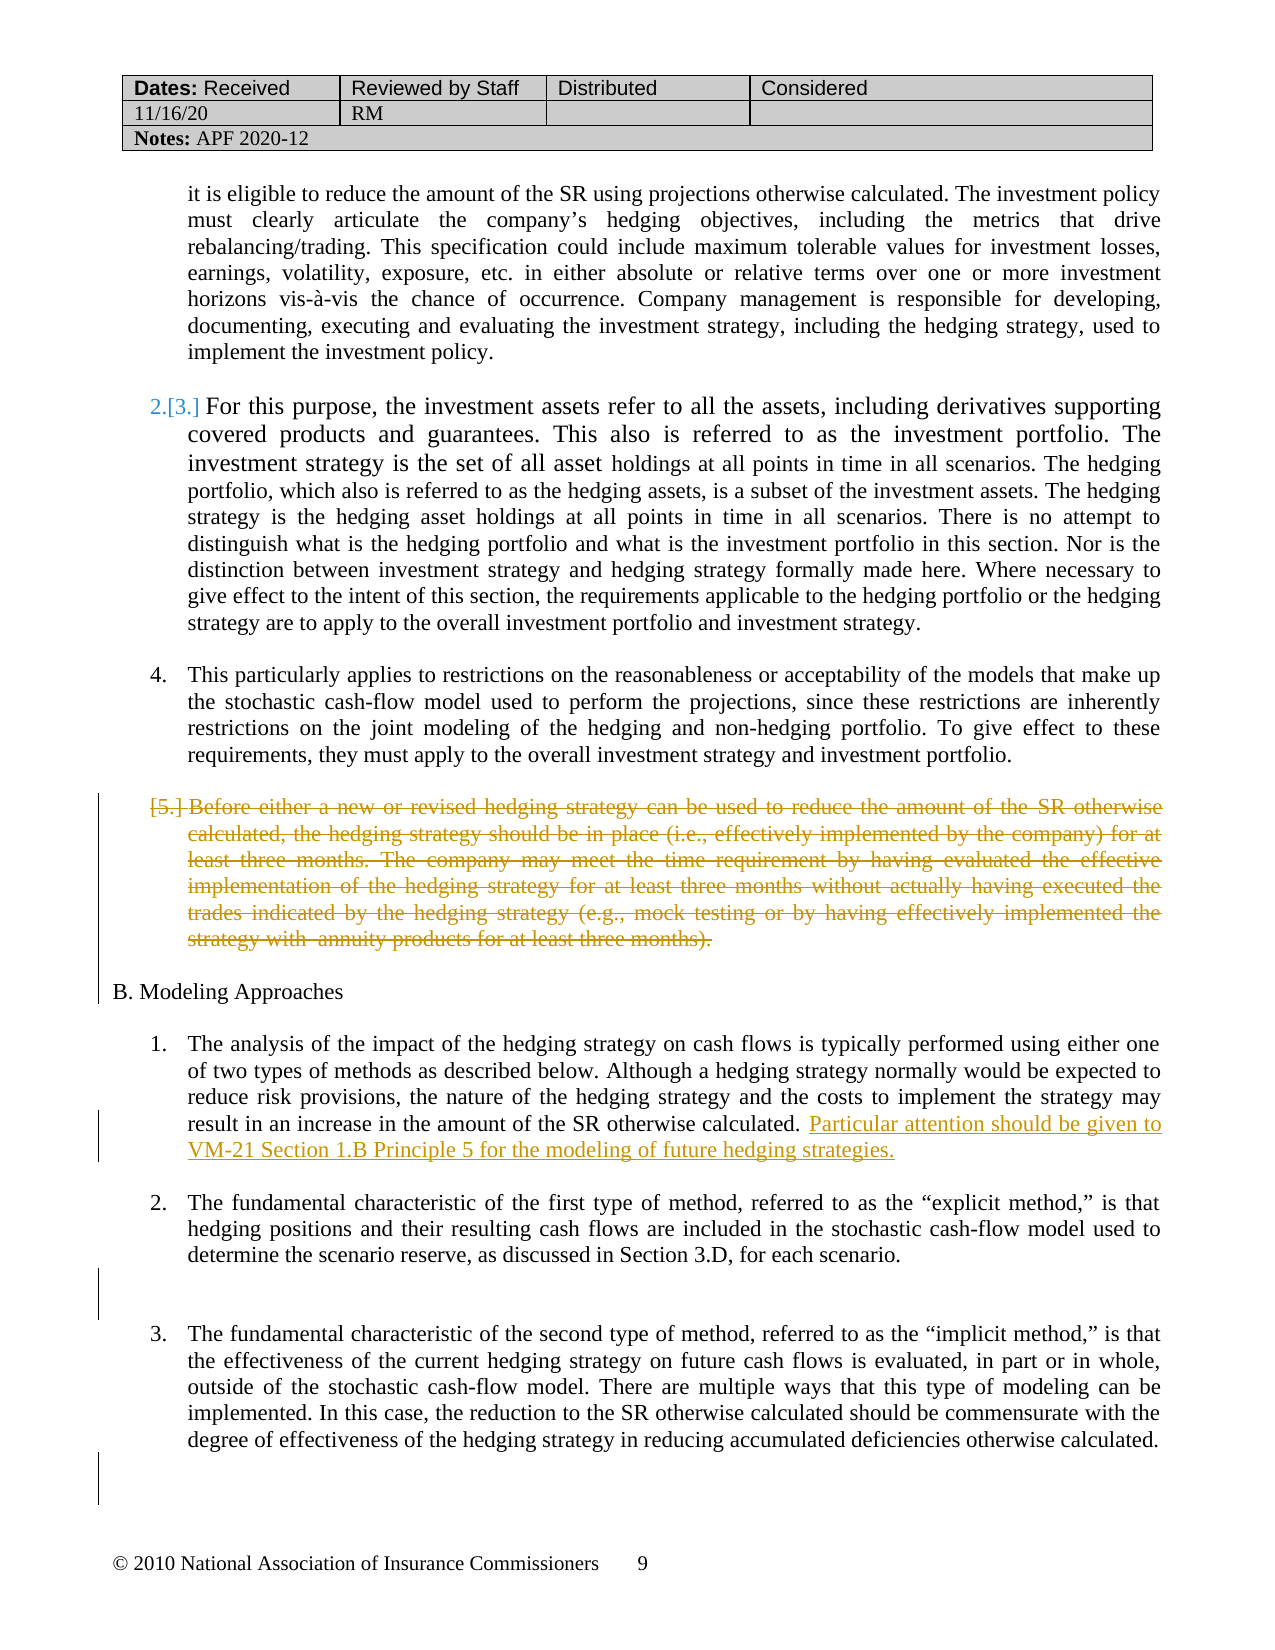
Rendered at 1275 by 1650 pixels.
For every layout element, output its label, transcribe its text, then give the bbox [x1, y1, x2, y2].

text B. Modeling Approaches [112, 978, 1162, 1004]
list This particularly applies to restrictions on the reasonableness or acceptability of the models that make up the stochastic cash-flow model used to perform the projections, since these restrictions are inherently restrictions on the joint modeling of the hedging and non-hedging portfolio. To give effect to these requirements, they must apply to the overall investment strategy and investment portfolio. [150, 662, 1162, 767]
list The fundamental characteristic of the second type of method, referred to as the “implicit method,” is that the effectiveness of the current hedging strategy on future cash flows is evaluated, in part or in whole, outside of the stochastic cash-flow model. There are multiple ways that this type of modeling can be implemented. In this case, the reduction to the SR otherwise calculated should be commensurate with the degree of effectiveness of the hedging strategy in reducing accumulated deficiencies otherwise calculated. [150, 1320, 1162, 1452]
list The analysis of the impact of the hedging strategy on cash flows is typically performed using either one of two types of methods as described below. Although a hedging strategy normally would be expected to reduce risk provisions, the nature of the hedging strategy and the costs to implement the strategy may result in an increase in the amount of the SR otherwise calculated. [150, 1031, 1162, 1162]
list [150, 180, 1162, 364]
list For this purpose, the investment assets refer to all the assets, including derivatives supporting covered products and guarantees. This also is referred to as the investment portfolio. The investment strategy is the set of all asset holdings at all points in time in all scenarios. The hedging portfolio, which also is referred to as the hedging assets, is a subset of the investment assets. The hedging strategy is the hedging asset holdings at all points in time in all scenarios. There is no attempt to distinguish what is the hedging portfolio and what is the investment portfolio in this section. Nor is the distinction between investment strategy and hedging strategy formally made here. Where necessary to give effect to the intent of this section, the requirements applicable to the hedging portfolio or the hedging strategy are to apply to the overall investment portfolio and investment strategy. [150, 391, 1162, 635]
list The fundamental characteristic of the first type of method, referred to as the “explicit method,” is that hedging positions and their resulting cash flows are included in the stochastic cash-flow model used to determine the scenario reserve, as discussed in Section 3.D, for each scenario. [150, 1189, 1162, 1268]
